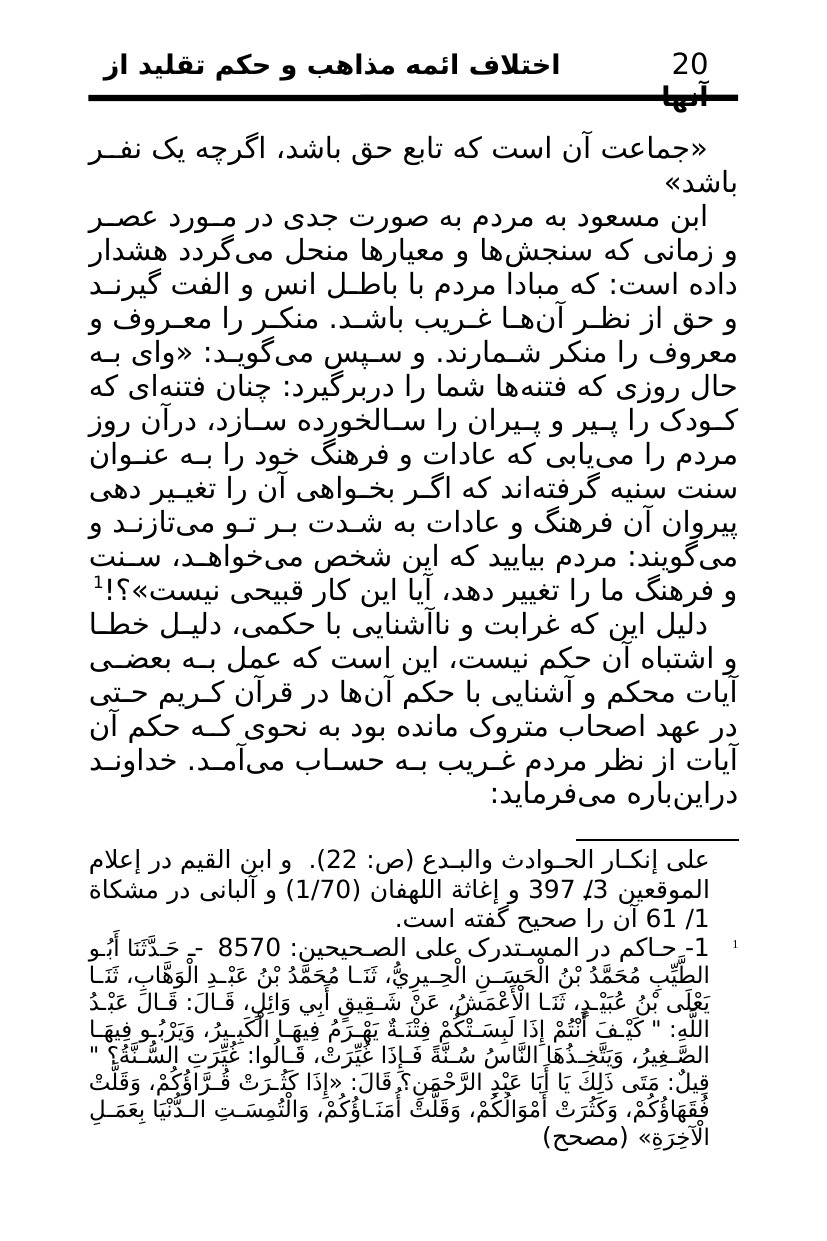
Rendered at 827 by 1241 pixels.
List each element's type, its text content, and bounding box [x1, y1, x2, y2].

text «جماعت آن است که تابع حق باشد، اگرچه یک نفر باشد» [89, 132, 738, 199]
text ابن مسعود به مردم به صورت جدی در مورد عصر و زمانی که سنجش‌ها و معیارها منحل می‌گردد هشدار داده است: که مبادا مردم با باطل انس و الفت گیرند و حق از نظر آن‌ها غریب باشد. منکر را معروف و معروف را منکر شمارند. و سپس می‌گوید: «وای به حال روزی که فتنه‌ها شما را دربرگیرد: چنان فتنه‌ای که کودک را پیر و پیران را سالخورده سازد، درآن روز مردم را می‌یابی که عادات و فرهنگ خود را به عنوان سنت سنیه گرفته‌اند که اگر بخواهی آن را تغییر دهی پیروان آن فرهنگ و عادات به‌ شدت بر تو می‌تازند و می‌گویند: مردم بیایید که این شخص می‌خواهد، سنت و فرهنگ ما را تغییر دهد، آیا این کار قبیحی نیست»؟! [89, 199, 738, 607]
text دلیل این که غرابت و ناآشنایی با حکمی، دلیل خطا و اشتباه آن حکم نیست، این است که عمل به بعضی آیات محکم و آشنایی با حکم آن‌ها در قرآن کریم حتی در عهد اصحاب متروک مانده بود به نحوی که حکم آن آیات از نظر مردم غریب به حساب می‌آمد. خداوند دراین‌باره می‌فرماید: [89, 607, 738, 811]
